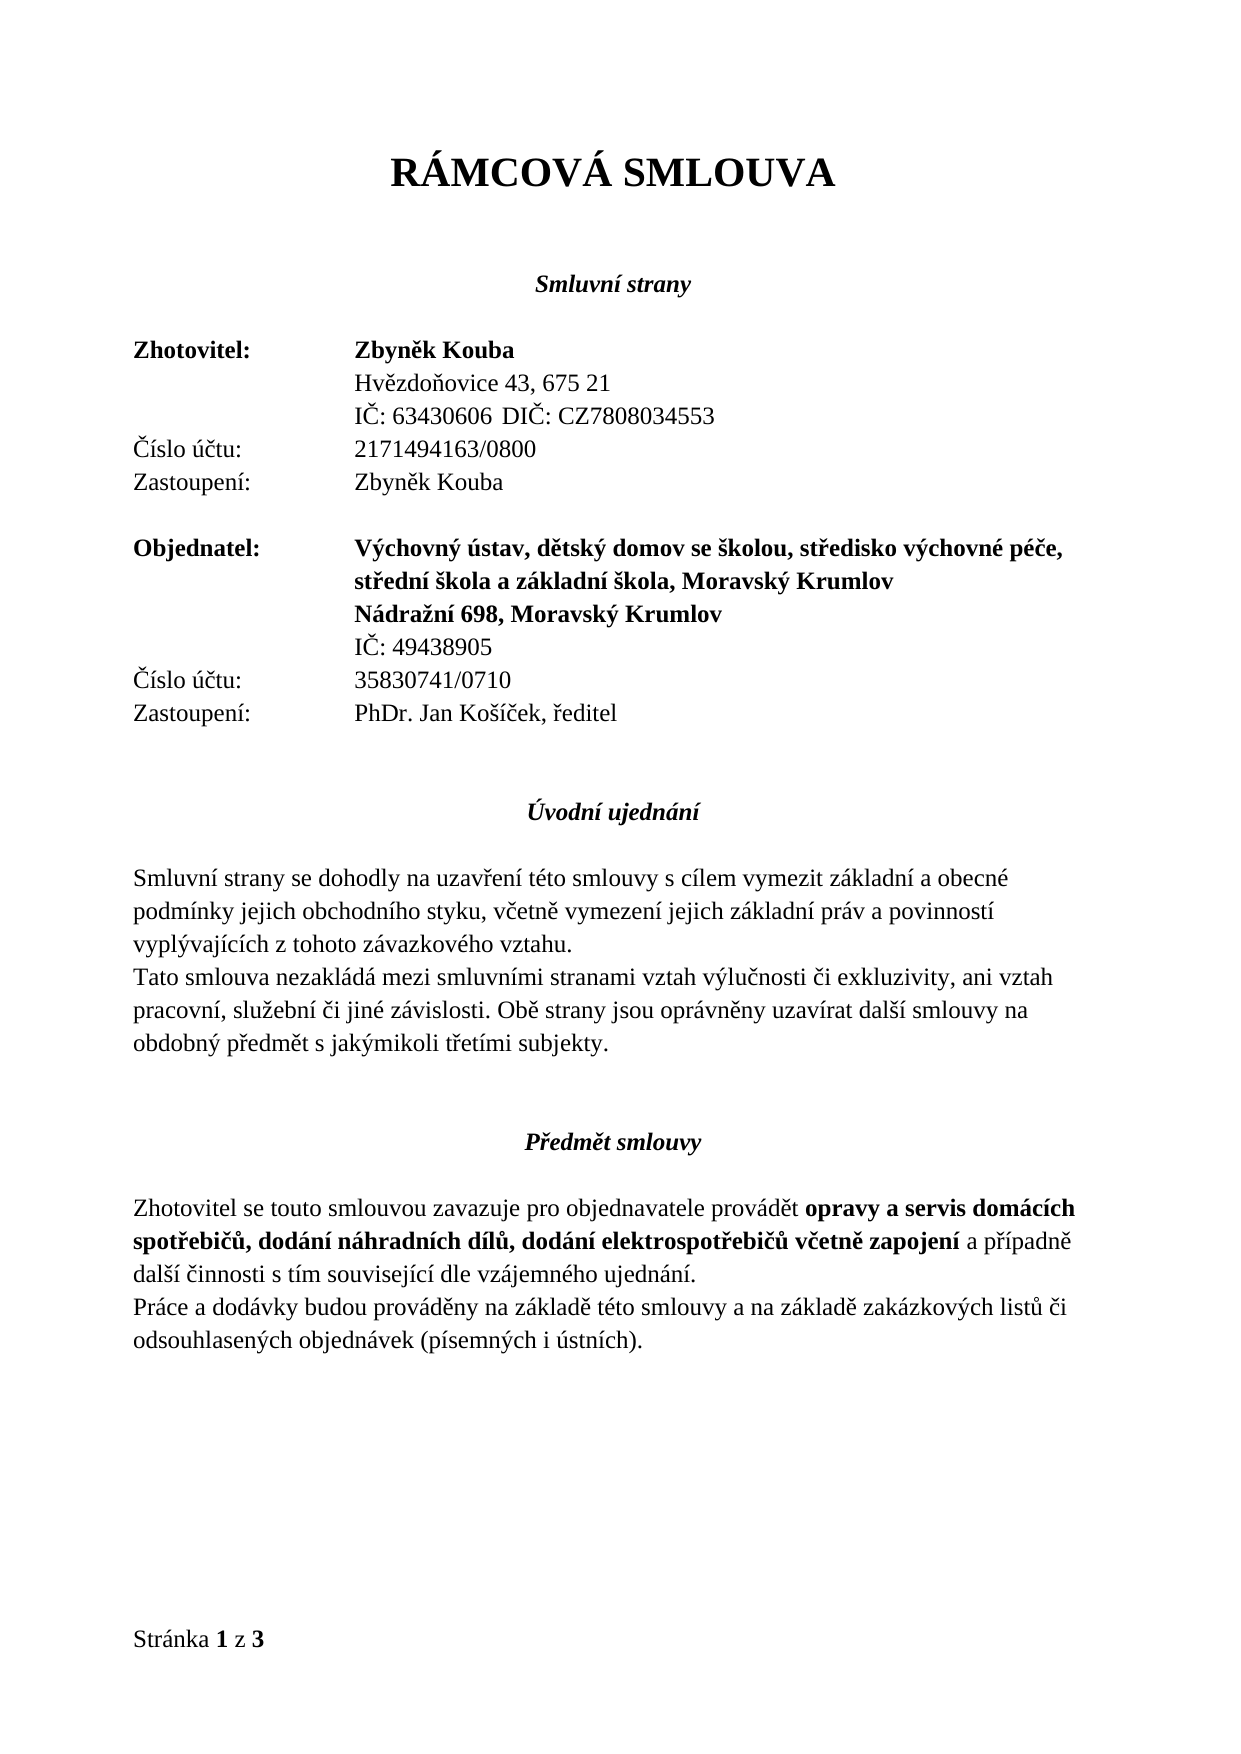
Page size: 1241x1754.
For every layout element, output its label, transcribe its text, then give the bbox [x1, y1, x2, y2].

text Zastoupení: Zbyněk Kouba [133, 467, 1093, 496]
text Zhotovitel: Zbyněk Kouba [133, 335, 1093, 364]
text Smluvní strany [133, 269, 1093, 298]
title RÁMCOVÁ SMLOUVA [133, 148, 1093, 196]
text Nádražní 698, Moravský Krumlov [354, 599, 1093, 628]
text Objednatel: Výchovný ústav, dětský domov se školou, středisko výchovné péče, střední škola a základní škola, Moravský Krumlov [133, 533, 1093, 595]
text Předmět smlouvy [133, 1127, 1093, 1156]
text Tato smlouva nezakládá mezi smluvními stranami vztah výlučnosti či exkluzivity, ani vztah pracovní, služební či jiné závislosti. Obě strany jsou oprávněny uzavírat další smlouvy na obdobný předmět s jakýmikoli třetími subjekty. [133, 962, 1093, 1057]
text Číslo účtu: 35830741/0710 [133, 665, 1093, 694]
text Zastoupení: PhDr. Jan Košíček, ředitel [133, 698, 1093, 727]
text Úvodní ujednání [133, 797, 1093, 826]
text Práce a dodávky budou prováděny na základě této smlouvy a na základě zakázkových listů či odsouhlasených objednávek (písemných i ústních). [133, 1292, 1093, 1354]
text Číslo účtu: 2171494163/0800 [133, 434, 1093, 463]
text Hvězdoňovice 43, 675 21 [280, 368, 1093, 397]
text Zhotovitel se touto smlouvou zavazuje pro objednavatele provádět opravy a servis domácích spotřebičů, dodání náhradních dílů, dodání elektrospotřebičů včetně zapojení a případně další činnosti s tím související dle vzájemného ujednání. [133, 1193, 1093, 1288]
text Smluvní strany se dohodly na uzavření této smlouvy s cílem vymezit základní a obecné podmínky jejich obchodního styku, včetně vymezení jejich základní práv a povinností vyplývajících z tohoto závazkového vztahu. [133, 863, 1093, 958]
text IČ: 63430606 DIČ: CZ7808034553 [280, 401, 1093, 430]
text IČ: 49438905 [280, 632, 1093, 661]
